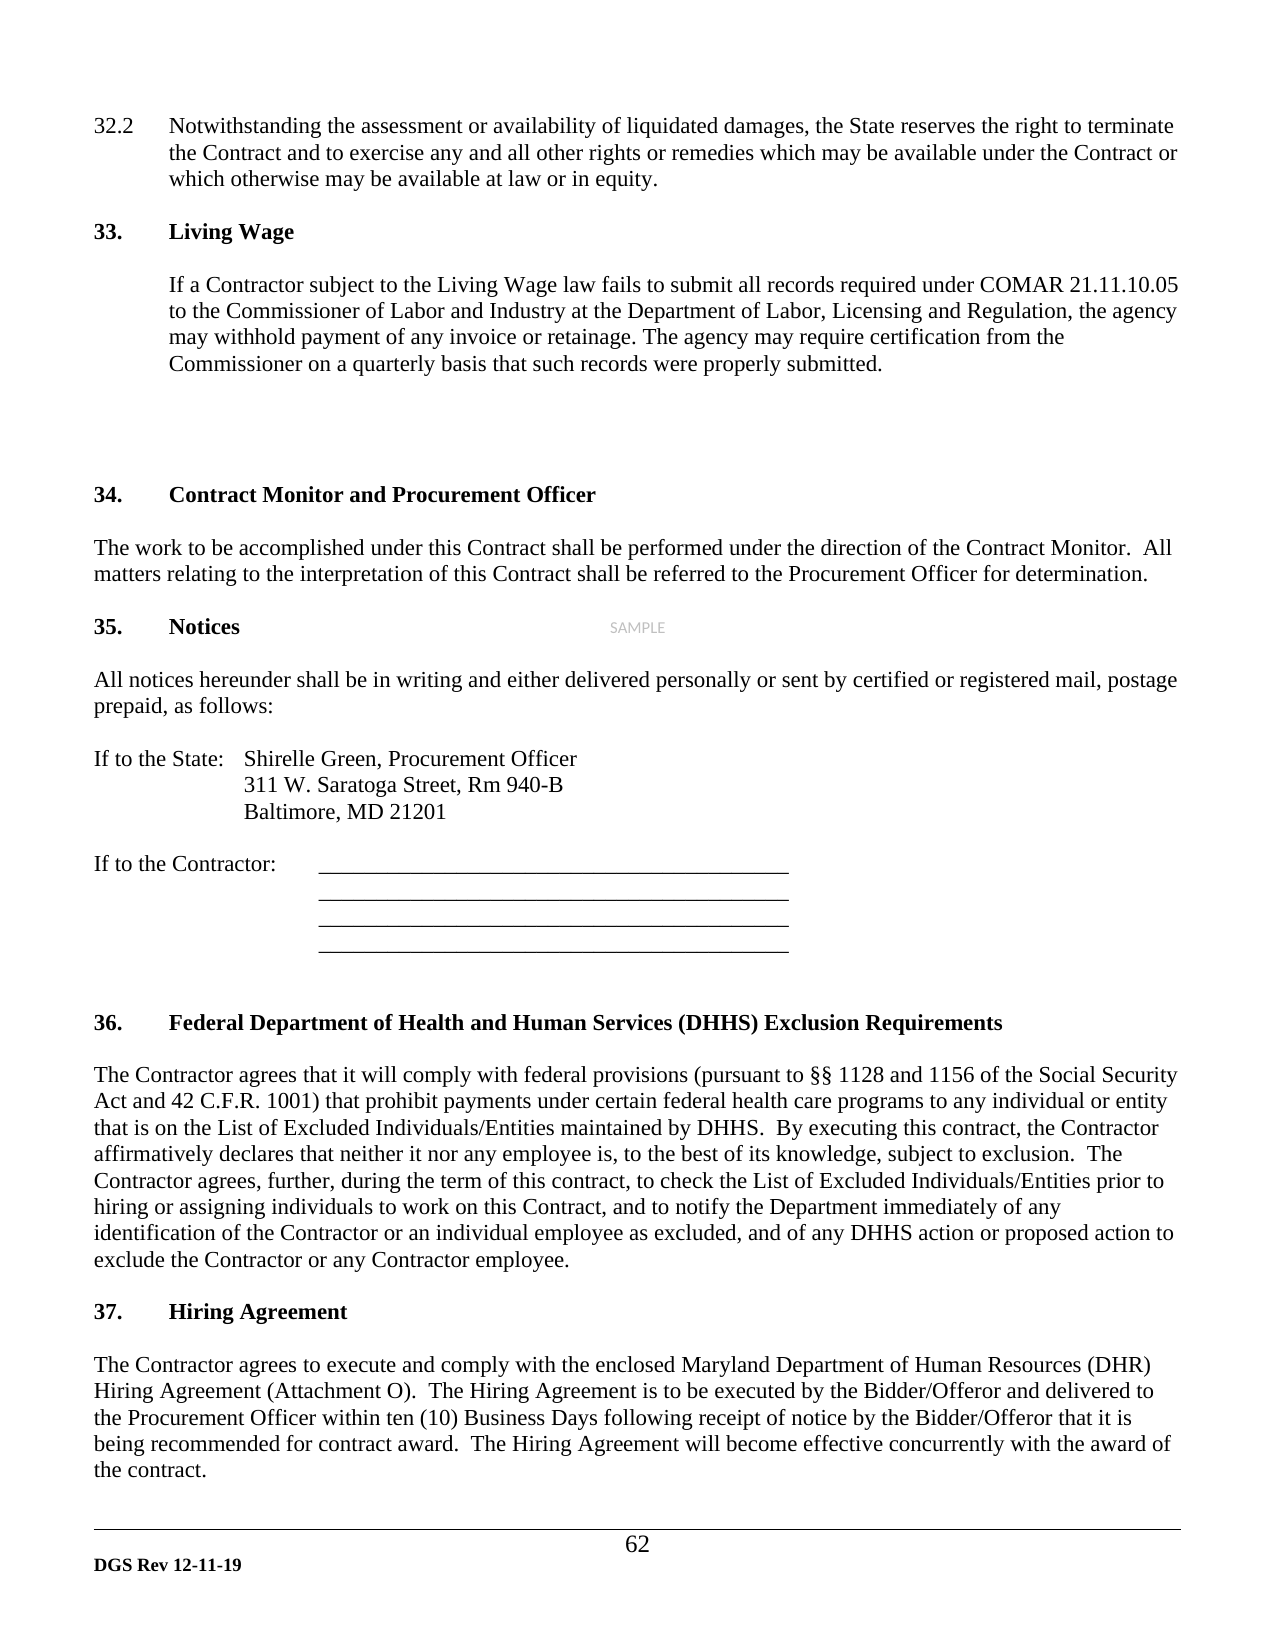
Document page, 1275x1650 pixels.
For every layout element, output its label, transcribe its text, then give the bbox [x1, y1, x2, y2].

text If to the State: Shirelle Green, Procurement Officer [94, 745, 1181, 771]
text 33. Living Wage [94, 218, 1181, 244]
text 36. Federal Department of Health and Human Services (DHHS) Exclusion Requirements [94, 1008, 1181, 1035]
text 35. Notices [94, 613, 1181, 639]
text If a Contractor subject to the Living Wage law fails to submit all records required under COMAR 21.11.10.05 to the Commissioner of Labor and Industry at the Department of Labor, Licensing and Regulation, the agency may withhold payment of any invoice or retainage. The agency may require certification from the Commissioner on a quarterly basis that such records were properly submitted. [169, 271, 1181, 376]
text If to the Contractor: _________________________________________ [94, 850, 1181, 877]
text The work to be accomplished under this Contract shall be performed under the direction of the Contract Monitor. All matters relating to the interpretation of this Contract shall be referred to the Procurement Officer for determination. [94, 534, 1181, 587]
text _________________________________________ [244, 903, 1181, 929]
text _________________________________________ [244, 877, 1181, 903]
text _________________________________________ [244, 929, 1181, 956]
text 34. Contract Monitor and Procurement Officer [94, 481, 1181, 508]
text The Contractor agrees that it will comply with federal provisions (pursuant to §§ 1128 and 1156 of the Social Security Act and 42 C.F.R. 1001) that prohibit payments under certain federal health care programs to any individual or entity that is on the List of Excluded Individuals/Entities maintained by DHHS. By executing this contract, the Contractor affirmatively declares that neither it nor any employee is, to the best of its knowledge, subject to exclusion. The Contractor agrees, further, during the term of this contract, to check the List of Excluded Individuals/Entities prior to hiring or assigning individuals to work on this Contract, and to notify the Department immediately of any identification of the Contractor or an individual employee as excluded, and of any DHHS action or proposed action to exclude the Contractor or any Contractor employee. [94, 1061, 1181, 1272]
text All notices hereunder shall be in writing and either delivered personally or sent by certified or registered mail, postage prepaid, as follows: [94, 666, 1181, 719]
text The Contractor agrees to execute and comply with the enclosed Maryland Department of Human Resources (DHR) Hiring Agreement (Attachment O). The Hiring Agreement is to be executed by the Bidder/Offeror and delivered to the Procurement Officer within ten (10) Business Days following receipt of notice by the Bidder/Offeror that it is being recommended for contract award. The Hiring Agreement will become effective concurrently with the award of the contract. [94, 1351, 1181, 1483]
text 32.2 Notwithstanding the assessment or availability of liquidated damages, the State reserves the right to terminate the Contract and to exercise any and all other rights or remedies which may be available under the Contract or which otherwise may be available at law or in equity. [94, 112, 1181, 192]
text 37. Hiring Agreement [94, 1298, 1181, 1325]
text 311 W. Saratoga Street, Rm 940-B [94, 771, 1181, 798]
text Baltimore, MD 21201 [94, 798, 1181, 824]
